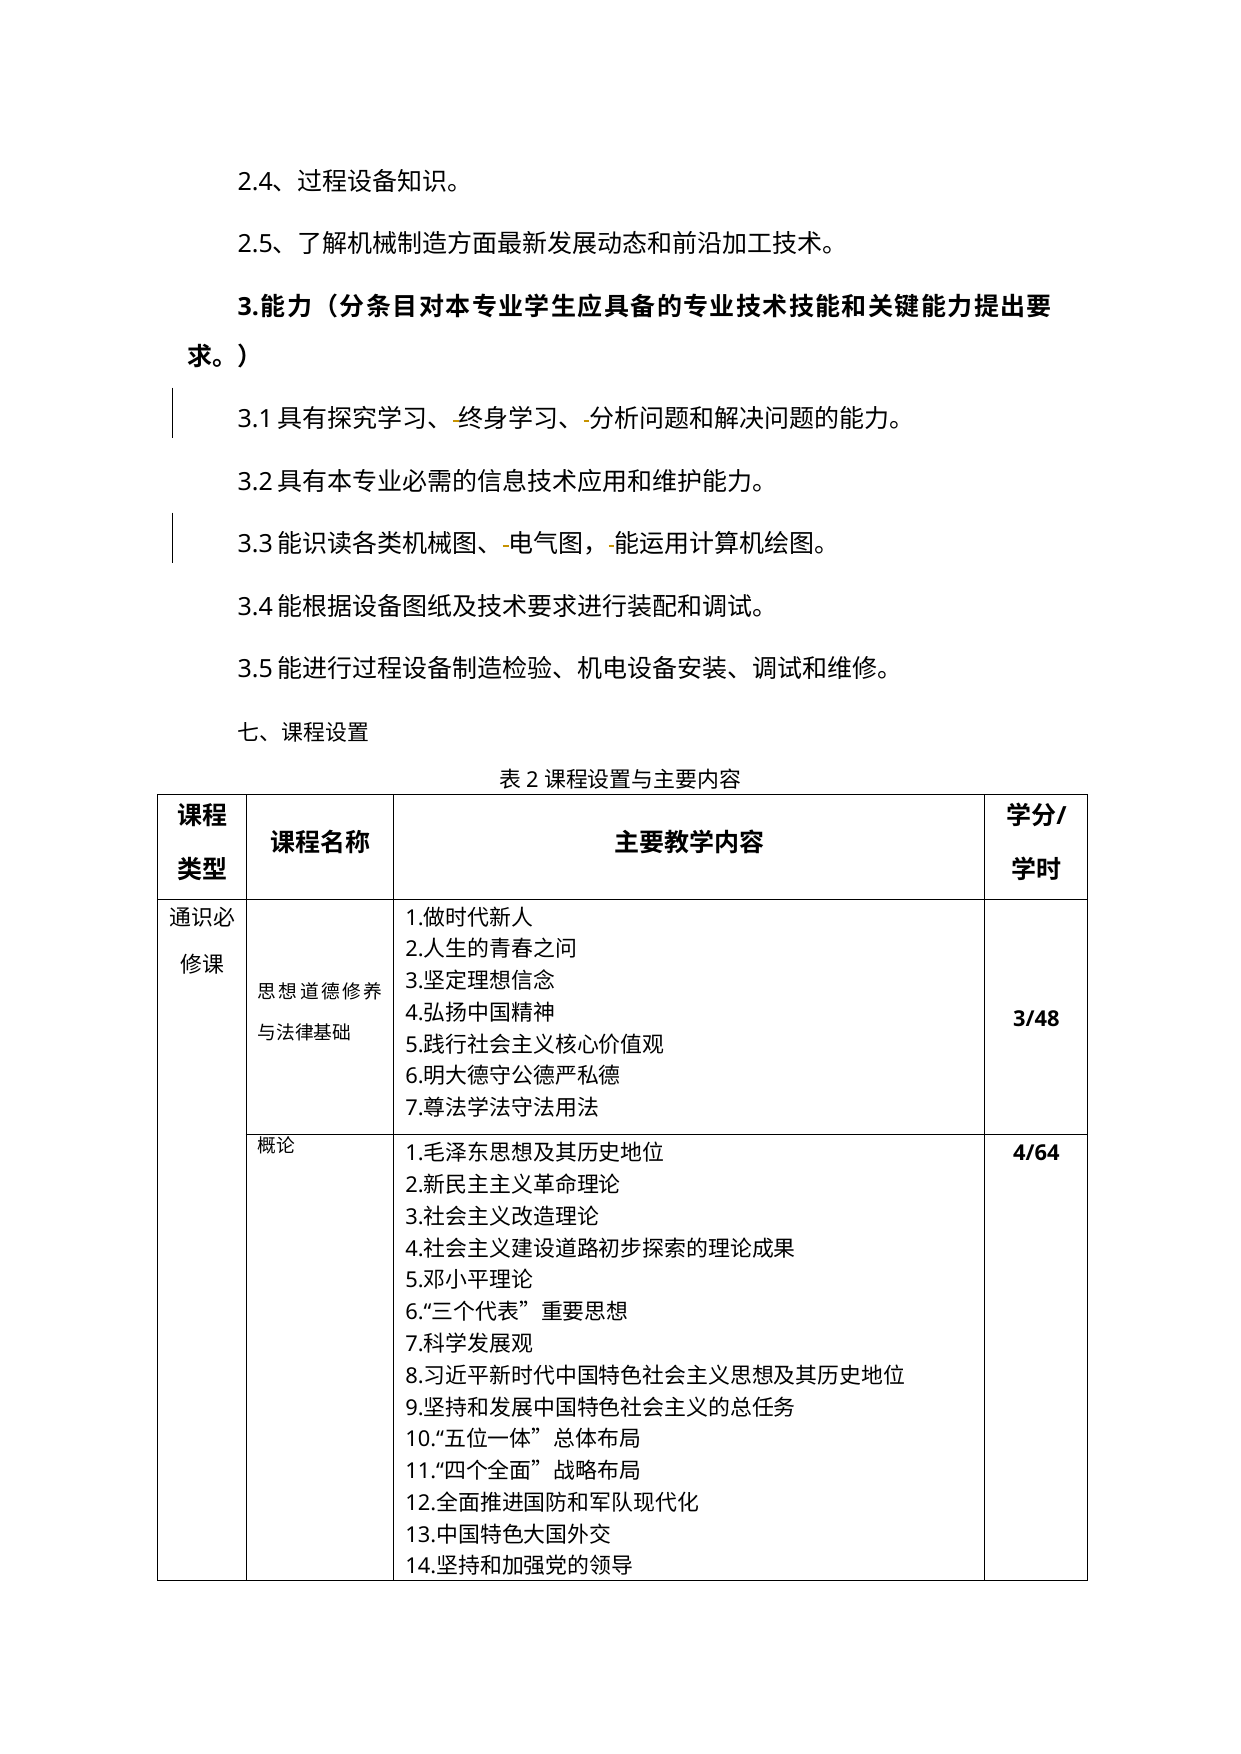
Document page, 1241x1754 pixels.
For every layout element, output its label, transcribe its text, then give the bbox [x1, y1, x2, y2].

table_cell 4/64 [985, 1135, 1087, 1580]
table_header 课程类型 [158, 795, 246, 898]
table_cell 3/48 [985, 900, 1087, 1134]
text 3.4 能根据设备图纸及技术要求进行装配和调试。 [237, 575, 1053, 625]
text 3.2 具有本专业必需的信息技术应用和维护能力。 [237, 450, 1053, 500]
table_header 学分/学时 [985, 795, 1087, 898]
table_header 主要教学内容 [394, 795, 984, 898]
table_cell 通识必修课 [158, 900, 246, 1580]
table_cell 思想道德修养与法律基础 [247, 900, 393, 1134]
text 3.1具有探究学习、终身学习、分析问题和解决问题的能力。 [237, 387, 1053, 437]
text 2.4、过程设备知识。 [237, 150, 1053, 200]
text 2.5、了解机械制造方面最新发展动态和前沿加工技术。 [237, 212, 1053, 262]
table_cell 1.毛泽东思想及其历史地位 2.新民主主义革命理论 3.社会主义改造理论 4.社会主义建设道路初步探索的理论成果 5.邓小平理论 6.“三个代表”重要思想 7.科学发展观 8.习近平新时代中国特色社会主义思想及其历史地位 9.坚持和发展中国特色社会主义的总任务 10.“五位一体”总体布局 11.“四个全面”战略布局 12.全面推进国防和军队现代化 13.中国特色大国外交 14.坚持和加强党的领导 [394, 1135, 984, 1580]
table_header 课程名称 [247, 795, 393, 898]
table_cell 概论 [247, 1135, 393, 1580]
text 七、课程设置 [237, 700, 1053, 750]
text 表2 课程设置与主要内容 [187, 762, 1053, 794]
text 3.5 能进行过程设备制造检验、机电设备安装、调试和维修。 [237, 637, 1053, 687]
text 3.3 能识读各类机械图、电气图，能运用计算机绘图。 [237, 512, 1053, 562]
table_cell 1.做时代新人 2.人生的青春之问 3.坚定理想信念 4.弘扬中国精神 5.践行社会主义核心价值观 6.明大德守公德严私德 7.尊法学法守法用法 [394, 900, 984, 1134]
text 3.能力（分条目对本专业学生应具备的专业技术技能和关键能力提出要求。） [187, 275, 1053, 375]
